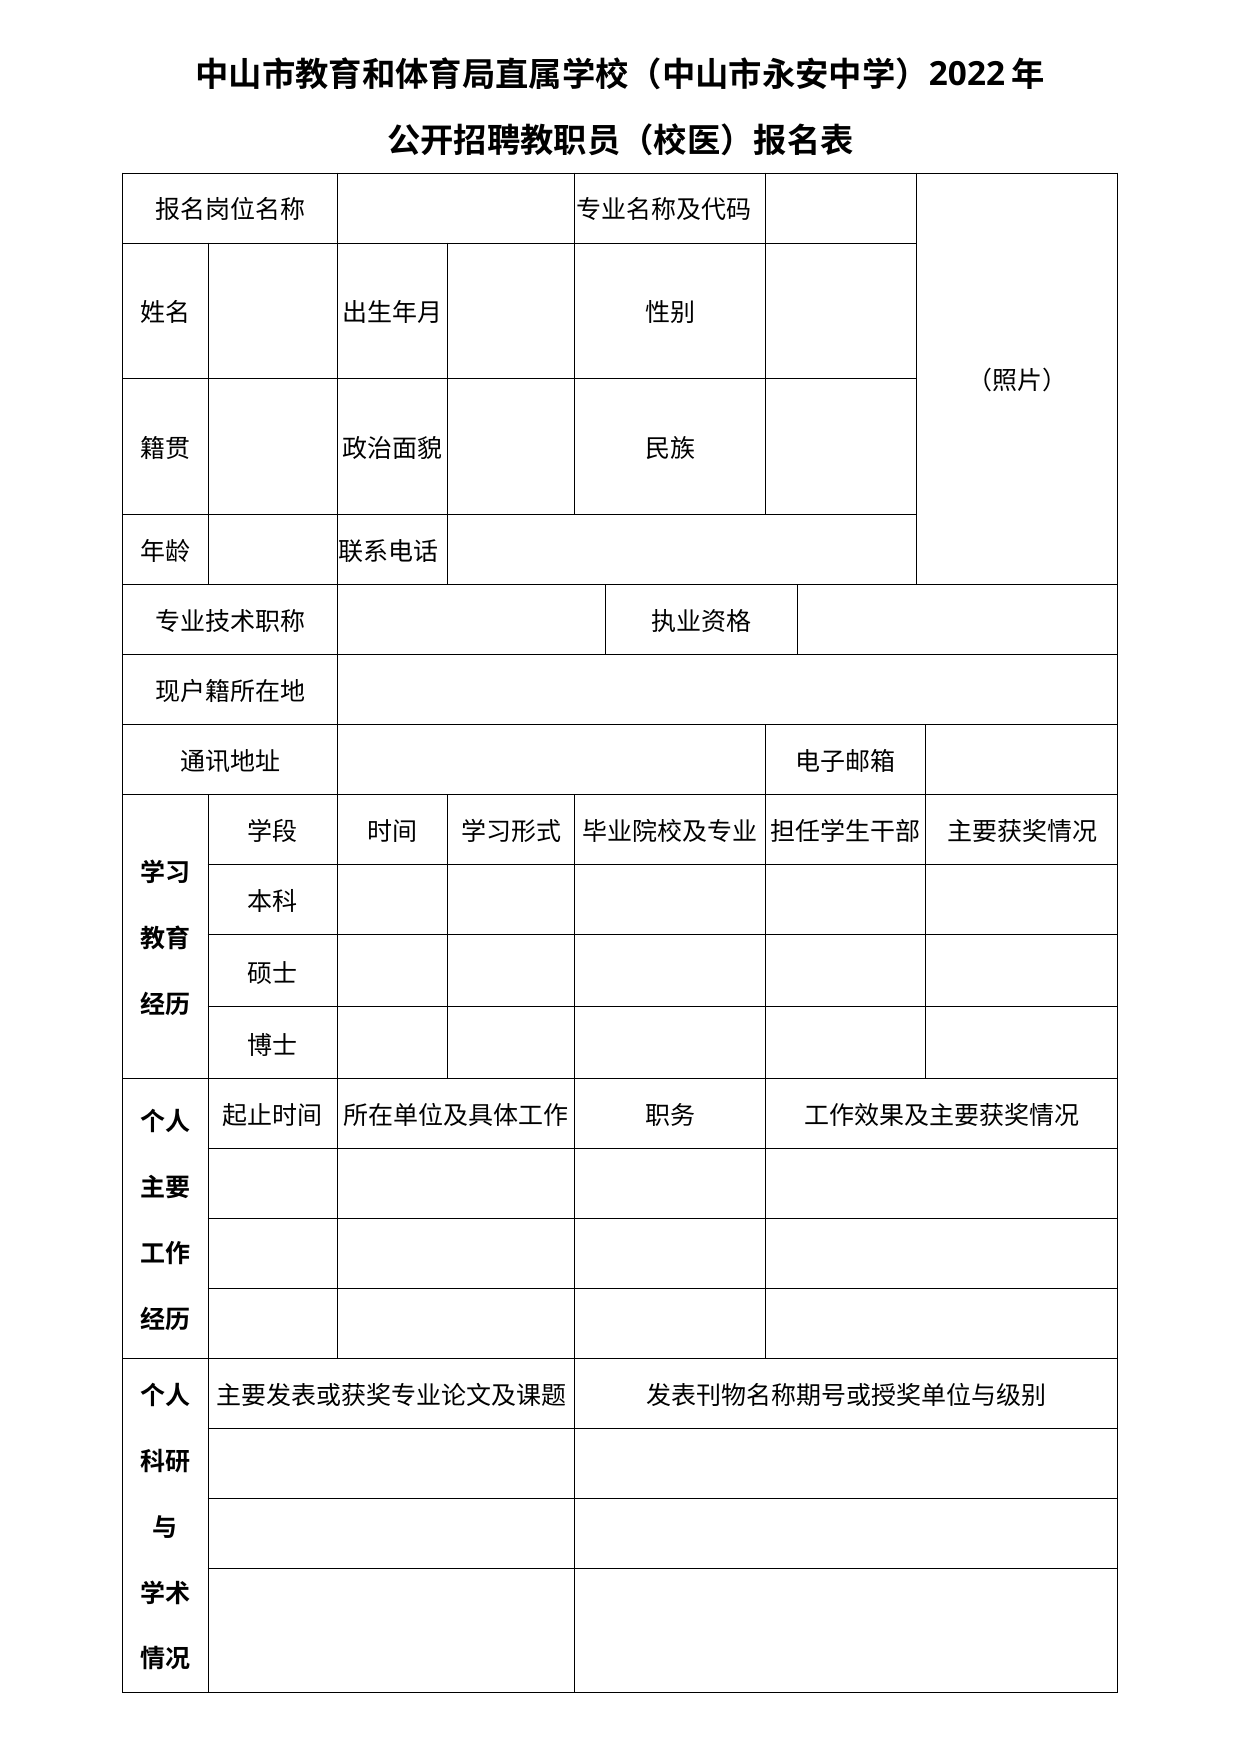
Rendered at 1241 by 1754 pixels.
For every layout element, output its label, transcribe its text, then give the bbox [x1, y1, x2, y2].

table_cell 年龄 [123, 515, 208, 584]
table_cell [766, 1289, 1117, 1358]
table_cell 性别 [575, 244, 765, 378]
table_cell 民族 [575, 379, 765, 514]
table_header 中山市教育和体育局直属学校（中山市永安中学）2022年 公开招聘教职员（校医）报名表 [123, 38, 1118, 172]
table_cell 担任学生干部 [766, 795, 925, 864]
table_cell [338, 174, 574, 242]
table_cell 毕业院校及专业 [575, 795, 765, 864]
table_cell [448, 935, 574, 1006]
table_cell [926, 725, 1117, 794]
table_cell [766, 1007, 925, 1078]
table_cell [338, 1219, 574, 1288]
table_cell [448, 1007, 574, 1078]
table_cell [338, 655, 1117, 724]
table_cell [575, 935, 765, 1006]
table_cell 学习形式 [448, 795, 574, 864]
table_cell [766, 379, 916, 514]
table_cell [209, 1569, 574, 1692]
table_cell [926, 1007, 1117, 1078]
table_cell [338, 1149, 574, 1218]
table_cell 现户籍所在地 [123, 655, 337, 724]
table_cell [448, 515, 916, 584]
table_cell 起止时间 [209, 1079, 337, 1148]
table_cell [766, 174, 916, 242]
table_cell [766, 935, 925, 1006]
table_cell [766, 1219, 1117, 1288]
table_cell 工作效果及主要获奖情况 [766, 1079, 1117, 1148]
table_cell 职务 [575, 1079, 765, 1148]
table_cell 政治面貌 [338, 379, 447, 514]
table_cell 联系电话 [338, 515, 447, 584]
table_cell [575, 1149, 765, 1218]
table_cell [448, 244, 574, 378]
table_cell [209, 1289, 337, 1358]
table_cell 个人 主要 工作 经历 [123, 1079, 208, 1358]
table_cell [209, 1499, 574, 1568]
table_cell [448, 865, 574, 934]
table_cell [338, 935, 447, 1006]
table_cell [209, 379, 337, 514]
table_cell [209, 1149, 337, 1218]
table_cell [575, 1289, 765, 1358]
table_cell [766, 244, 916, 378]
table_cell 所在单位及具体工作 [338, 1079, 574, 1148]
table_cell [575, 865, 765, 934]
table_cell [209, 1429, 574, 1498]
table_cell [766, 865, 925, 934]
table_cell [798, 585, 1117, 654]
table_cell 专业名称及代码 [575, 174, 765, 242]
table_cell [448, 379, 574, 514]
table_cell [209, 515, 337, 584]
table_cell 报名岗位名称 [123, 174, 337, 242]
table_cell 学习 教育 经历 [123, 795, 208, 1078]
table_cell [766, 1149, 1117, 1218]
table_cell [575, 1499, 1117, 1568]
table_cell [926, 865, 1117, 934]
table_cell 通讯地址 [123, 725, 337, 794]
table_cell [926, 935, 1117, 1006]
table_cell 主要发表或获奖专业论文及课题 [209, 1359, 574, 1428]
table_cell [338, 1007, 447, 1078]
table_cell （照片） [917, 174, 1117, 584]
table_cell [575, 1007, 765, 1078]
table_cell [209, 244, 337, 378]
table_cell [209, 1219, 337, 1288]
table_cell 主要获奖情况 [926, 795, 1117, 864]
table_cell 学段 [209, 795, 337, 864]
table_cell 出生年月 [338, 244, 447, 378]
table_cell 个人 科研 与 学术 情况 [123, 1359, 208, 1692]
table_cell [338, 865, 447, 934]
table_cell 本科 [209, 865, 337, 934]
table_cell 时间 [338, 795, 447, 864]
table_cell [338, 1289, 574, 1358]
table_cell 博士 [209, 1007, 337, 1078]
table_cell [575, 1429, 1117, 1498]
table_cell 姓名 [123, 244, 208, 378]
table_cell 执业资格 [606, 585, 797, 654]
table_cell 发表刊物名称期号或授奖单位与级别 [575, 1359, 1117, 1428]
table_cell 专业技术职称 [123, 585, 337, 654]
table_cell 电子邮箱 [766, 725, 925, 794]
table_cell [575, 1219, 765, 1288]
table_cell 籍贯 [123, 379, 208, 514]
table_cell [575, 1569, 1117, 1692]
table_cell [338, 585, 605, 654]
table_cell [338, 725, 765, 794]
table_cell 硕士 [209, 935, 337, 1006]
